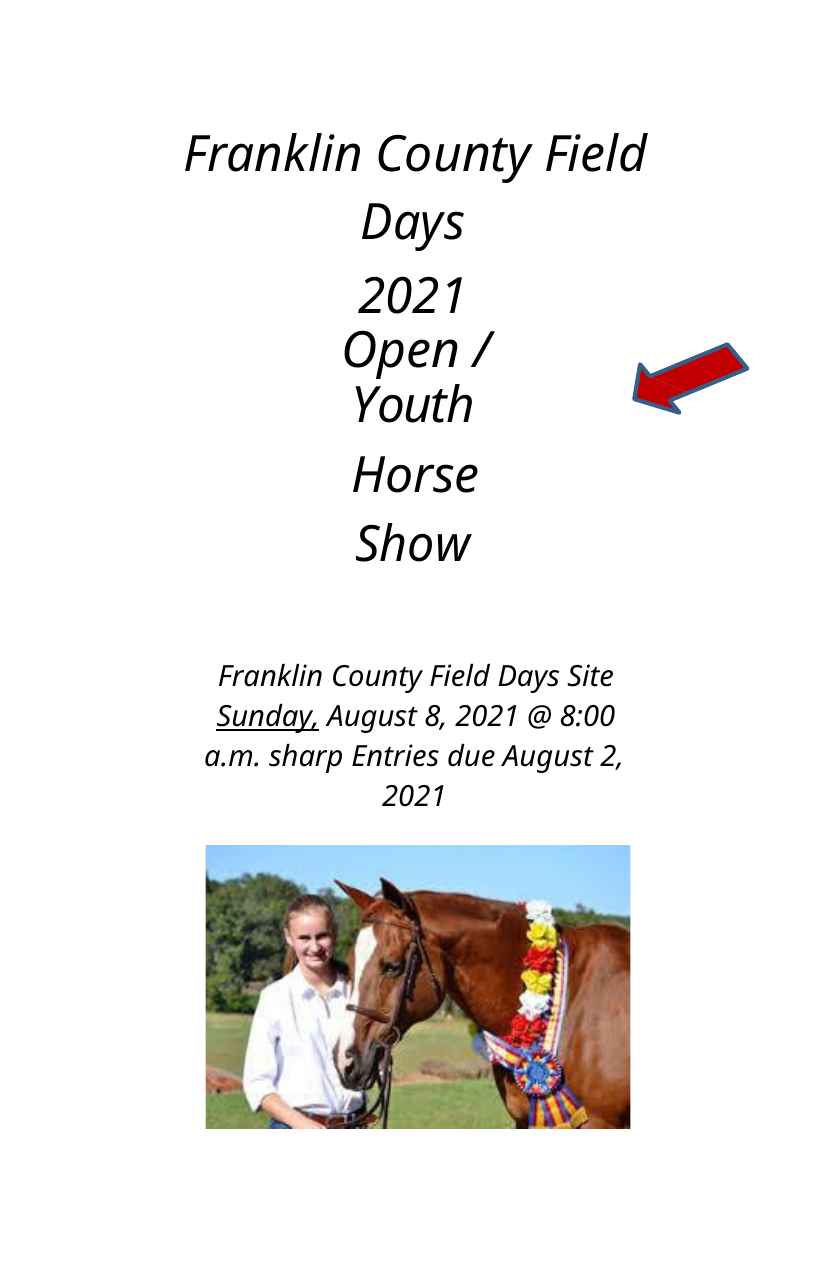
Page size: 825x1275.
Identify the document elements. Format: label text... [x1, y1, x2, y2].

text Franklin County Field Days [161, 118, 669, 254]
text Franklin County Field Days Site Sunday, August 8, 2021 @ 8:00 a.m. sharp Entries due August 2, 2021 [198, 656, 633, 814]
picture [205, 845, 631, 1129]
text Open / Youth [295, 328, 537, 439]
text 2021 [161, 260, 669, 328]
text Horse Show [304, 439, 526, 576]
